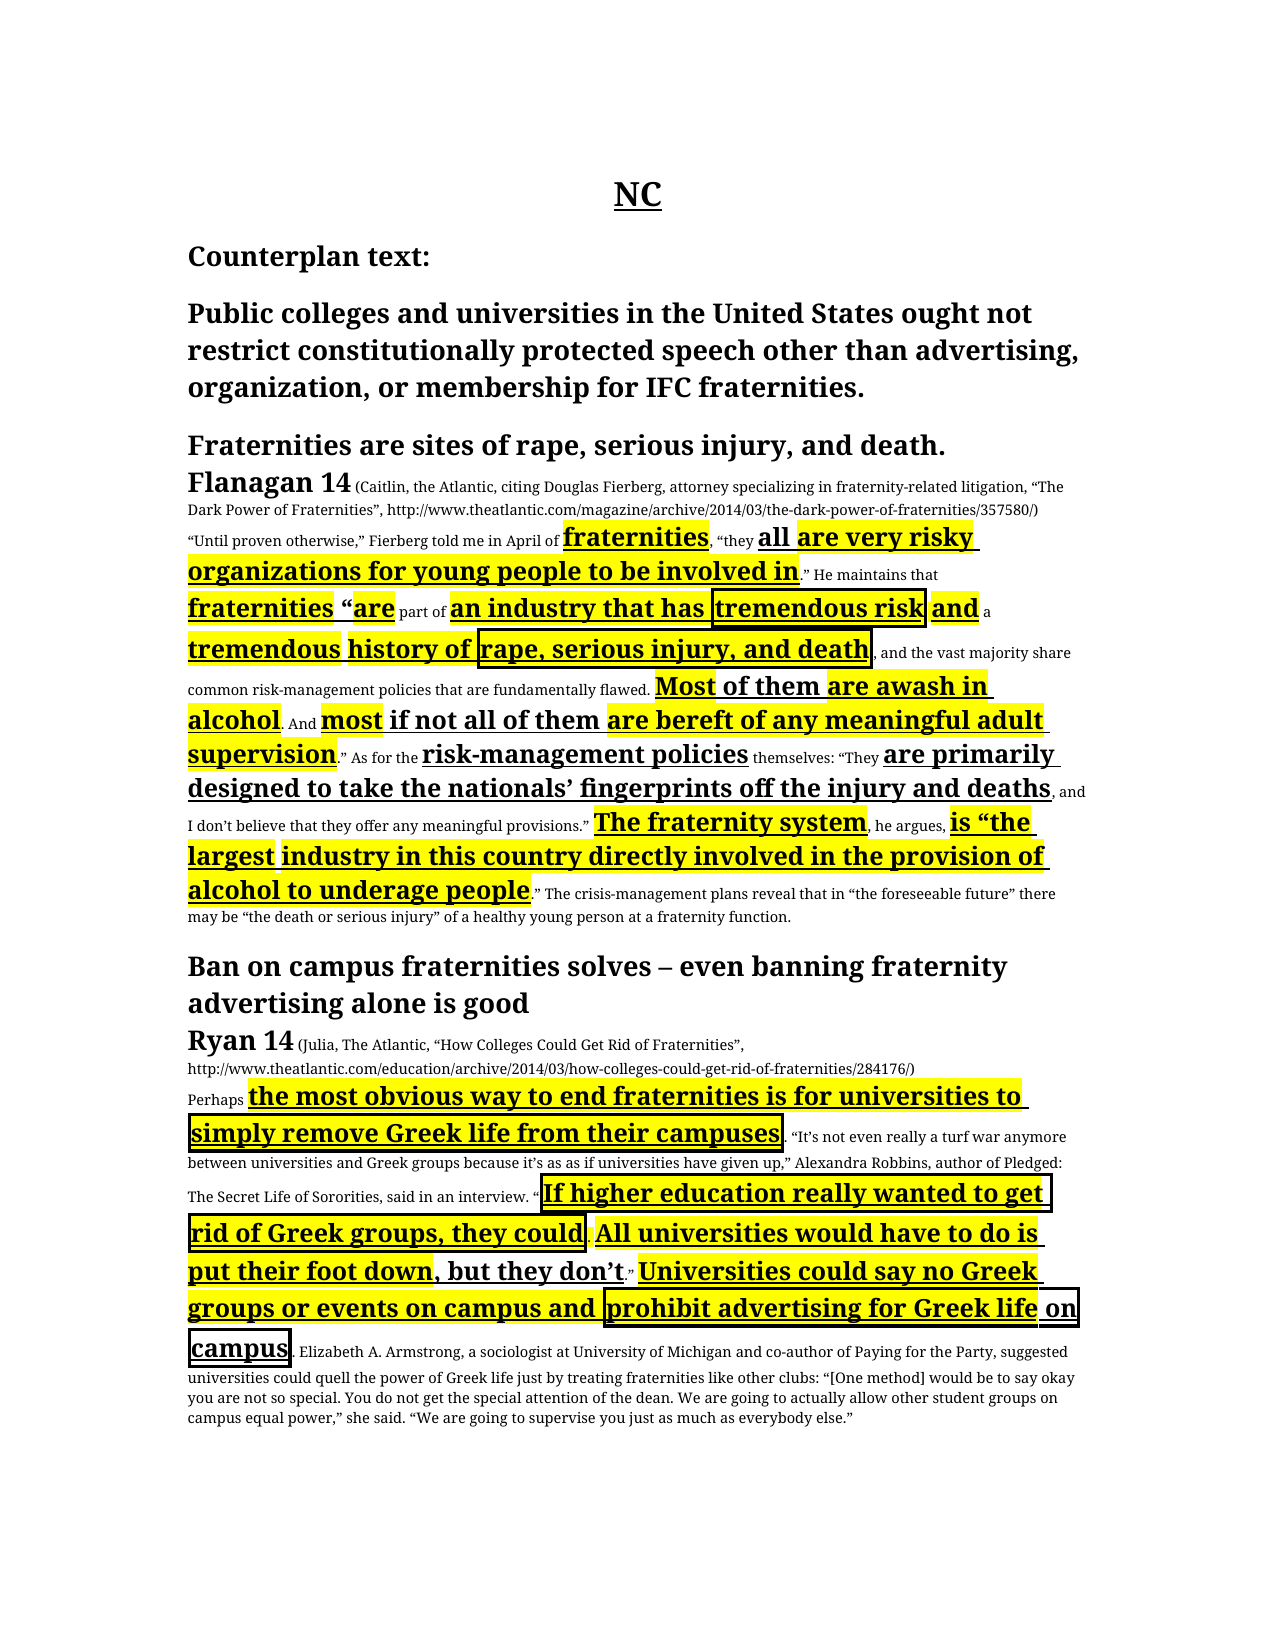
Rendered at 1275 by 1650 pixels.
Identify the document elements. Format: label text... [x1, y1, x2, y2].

subtitle Public colleges and universities in the United States ought not restrict constitutionally protected speech other than advertising, organization, or membership for IFC fraternities. [187, 295, 1087, 405]
subtitle Counterplan text: [187, 237, 1087, 274]
subtitle NC [187, 171, 1087, 216]
subtitle Fraternities are sites of rape, serious injury, and death. [187, 426, 1087, 463]
text Flanagan 14 (Caitlin, the Atlantic, citing Douglas Fierberg, attorney specializing in fraternity-related litigation, “The Dark Power of Fraternities”, http://www.theatlantic.com/magazine/archive/2014/03/the-dark-power-of-fraternities/357580/) [187, 463, 1087, 520]
text “Until proven otherwise,” Fierberg told me in April of fraternities, “they all are very risky organizations for young people to be involved in.” He maintains that fraternities “are part of an industry that has tremendous risk and a tremendous history of rape, serious injury, and death, and the vast majority share common risk-management policies that are fundamentally flawed. Most of them are awash in alcohol. And most if not all of them are bereft of any meaningful adult supervision.” As for the risk-management policies themselves: “They are primarily designed to take the nationals’ fingerprints off the injury and deaths, and I don’t believe that they offer any meaningful provisions.” The fraternity system, he argues, is “the largest industry in this country directly involved in the provision of alcohol to underage people.” The crisis-management plans reveal that in “the foreseeable future” there may be “the death or serious injury” of a healthy young person at a fraternity function. [187, 520, 1087, 927]
text Ryan 14 (Julia, The Atlantic, “How Colleges Could Get Rid of Fraternities”, http://www.theatlantic.com/education/archive/2014/03/how-colleges-could-get-rid-of-fraternities/284176/) [187, 1022, 1087, 1078]
text Perhaps the most obvious way to end fraternities is for universities to simply remove Greek life from their campuses. “It’s not even really a turf war anymore between universities and Greek groups because it’s as as if universities have given up,” Alexandra Robbins, author of Pledged: The Secret Life of Sororities, said in an interview. “If higher education really wanted to get rid of Greek groups, they could. All universities would have to do is put their foot down, but they don’t.” Universities could say no Greek groups or events on campus and prohibit advertising for Greek life on campus. Elizabeth A. Armstrong, a sociologist at University of Michigan and co-author of Paying for the Party, suggested universities could quell the power of Greek life just by treating fraternities like other clubs: “[One method] would be to say okay you are not so special. You do not get the special attention of the dean. We are going to actually allow other student groups on campus equal power,” she said. “We are going to supervise you just as much as everybody else.” [187, 1078, 1087, 1428]
subtitle Ban on campus fraternities solves – even banning fraternity advertising alone is good [187, 948, 1087, 1022]
